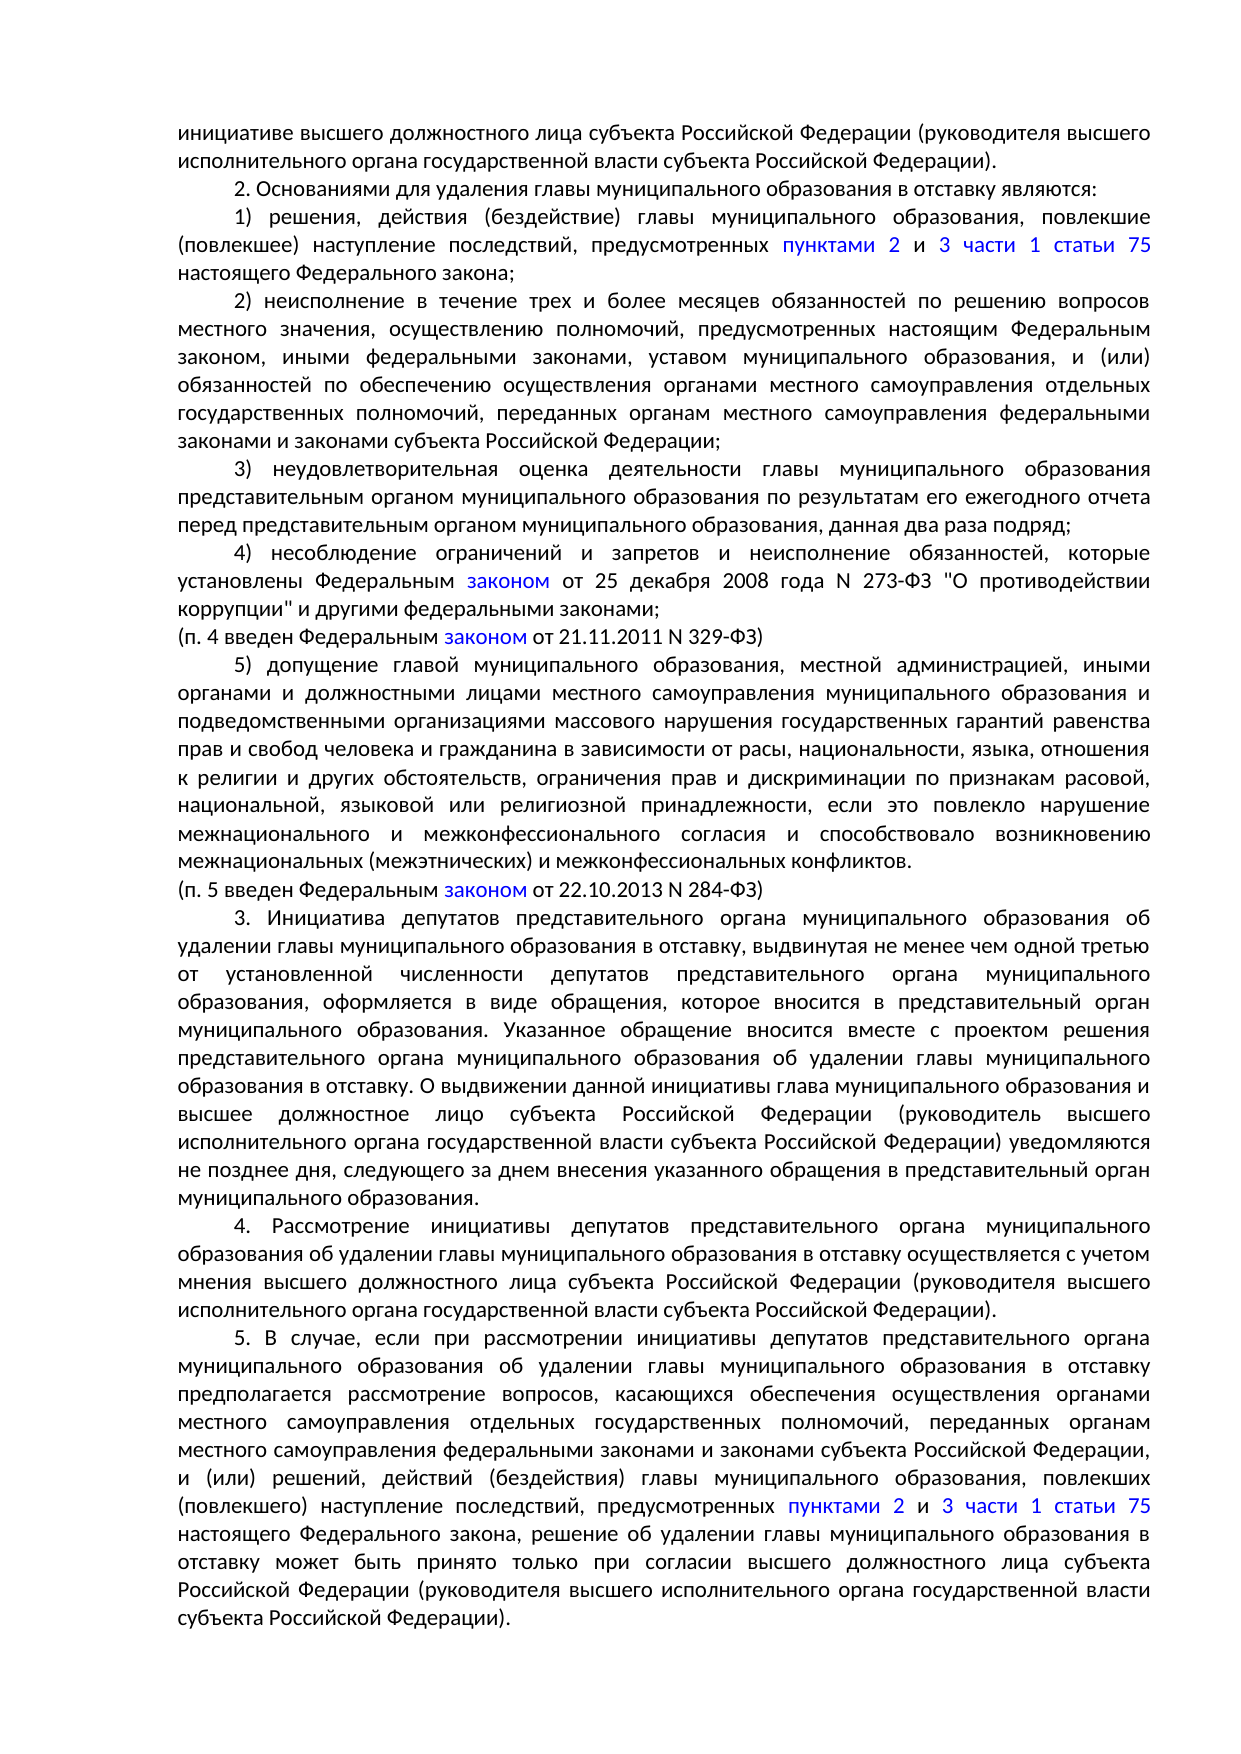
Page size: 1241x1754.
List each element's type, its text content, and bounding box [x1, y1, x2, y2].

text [177, 118, 1152, 174]
text (п. 4 введен Федеральным законом от 21.11.2011 N 329-ФЗ) [177, 622, 1152, 651]
text 2) неисполнение в течение трех и более месяцев обязанностей по решению вопросов местного значения, осуществлению полномочий, предусмотренных настоящим Федеральным законом, иными федеральными законами, уставом муниципального образования, и (или) обязанностей по обеспечению осуществления органами местного самоуправления отдельных государственных полномочий, переданных органам местного самоуправления федеральными законами и законами субъекта Российской Федерации; [177, 286, 1152, 454]
text (п. 5 введен Федеральным законом от 22.10.2013 N 284-ФЗ) [177, 875, 1152, 903]
text 5. В случае, если при рассмотрении инициативы депутатов представительного органа муниципального образования об удалении главы муниципального образования в отставку предполагается рассмотрение вопросов, касающихся обеспечения осуществления органами местного самоуправления отдельных государственных полномочий, переданных органам местного самоуправления федеральными законами и законами субъекта Российской Федерации, и (или) решений, действий (бездействия) главы муниципального образования, повлекших (повлекшего) наступление последствий, предусмотренных пунктами 2 и 3 части 1 статьи 75 настоящего Федерального закона, решение об удалении главы муниципального образования в отставку может быть принято только при согласии высшего должностного лица субъекта Российской Федерации (руководителя высшего исполнительного органа государственной власти субъекта Российской Федерации). [177, 1323, 1152, 1631]
text 3. Инициатива депутатов представительного органа муниципального образования об удалении главы муниципального образования в отставку, выдвинутая не менее чем одной третью от установленной численности депутатов представительного органа муниципального образования, оформляется в виде обращения, которое вносится в представительный орган муниципального образования. Указанное обращение вносится вместе с проектом решения представительного органа муниципального образования об удалении главы муниципального образования в отставку. О выдвижении данной инициативы глава муниципального образования и высшее должностное лицо субъекта Российской Федерации (руководитель высшего исполнительного органа государственной власти субъекта Российской Федерации) уведомляются не позднее дня, следующего за днем внесения указанного обращения в представительный орган муниципального образования. [177, 903, 1152, 1211]
text 5) допущение главой муниципального образования, местной администрацией, иными органами и должностными лицами местного самоуправления муниципального образования и подведомственными организациями массового нарушения государственных гарантий равенства прав и свобод человека и гражданина в зависимости от расы, национальности, языка, отношения к религии и других обстоятельств, ограничения прав и дискриминации по признакам расовой, национальной, языковой или религиозной принадлежности, если это повлекло нарушение межнационального и межконфессионального согласия и способствовало возникновению межнациональных (межэтнических) и межконфессиональных конфликтов. [177, 651, 1152, 875]
text 1) решения, действия (бездействие) главы муниципального образования, повлекшие (повлекшее) наступление последствий, предусмотренных пунктами 2 и 3 части 1 статьи 75 настоящего Федерального закона; [177, 202, 1152, 286]
text 4) несоблюдение ограничений и запретов и неисполнение обязанностей, которые установлены Федеральным законом от 25 декабря 2008 года N 273-ФЗ "О противодействии коррупции" и другими федеральными законами; [177, 538, 1152, 622]
text 3) неудовлетворительная оценка деятельности главы муниципального образования представительным органом муниципального образования по результатам его ежегодного отчета перед представительным органом муниципального образования, данная два раза подряд; [177, 454, 1152, 538]
text 4. Рассмотрение инициативы депутатов представительного органа муниципального образования об удалении главы муниципального образования в отставку осуществляется с учетом мнения высшего должностного лица субъекта Российской Федерации (руководителя высшего исполнительного органа государственной власти субъекта Российской Федерации). [177, 1211, 1152, 1323]
text 2. Основаниями для удаления главы муниципального образования в отставку являются: [177, 174, 1152, 202]
